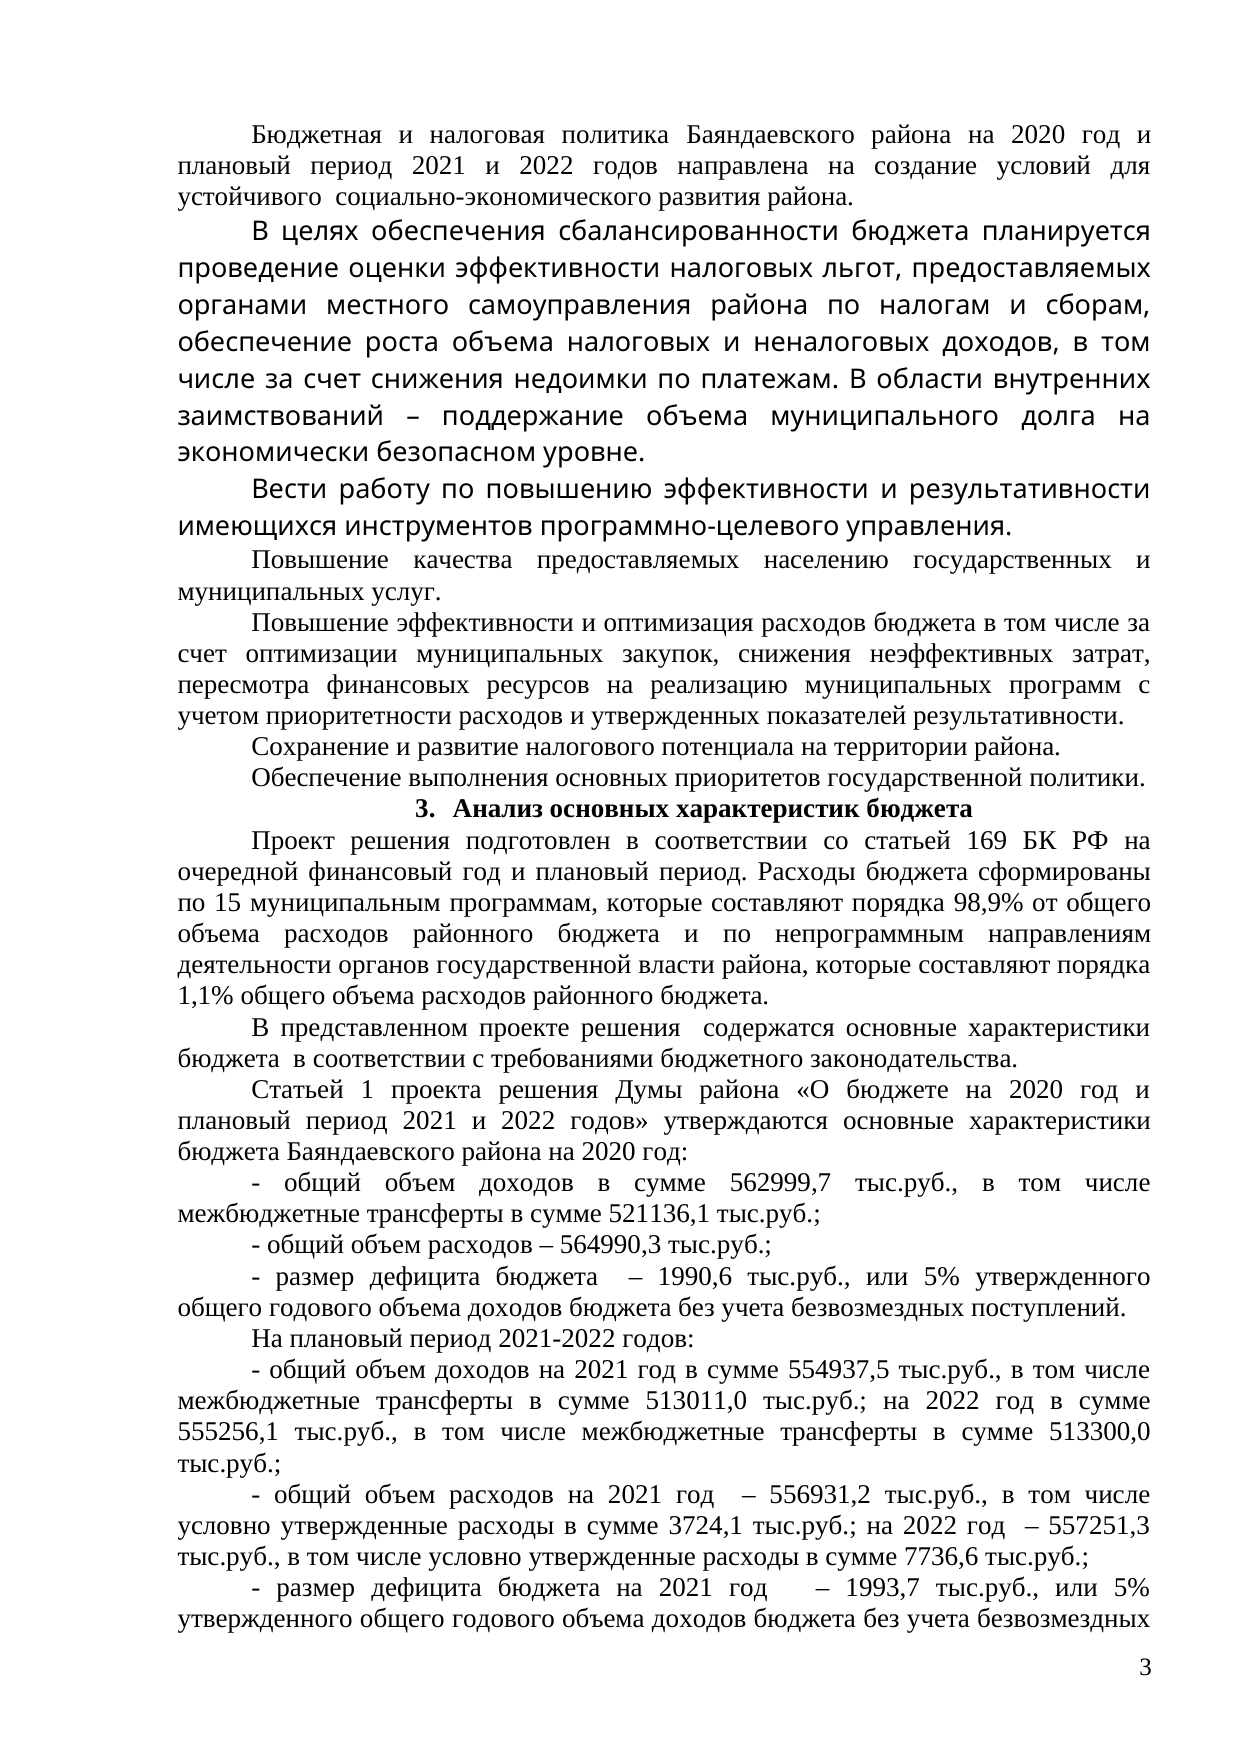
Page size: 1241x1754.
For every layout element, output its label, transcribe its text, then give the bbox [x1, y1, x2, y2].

text Статьей 1 проекта решения Думы района «О бюджете на 2020 год и плановый период 2021 и 2022 годов» утверждаются основные характеристики бюджета Баяндаевского района на 2020 год: [177, 1073, 1152, 1166]
text На плановый период 2021-2022 годов: [177, 1322, 1152, 1353]
text Проект решения подготовлен в соответствии со статьей 169 БК РФ на очередной финансовый год и плановый период. Расходы бюджета сформированы по 15 муниципальным программам, которые составляют порядка 98,9% от общего объема расходов районного бюджета и по непрограммным направлениям деятельности органов государственной власти района, которые составляют порядка 1,1% общего объема расходов районного бюджета. [177, 824, 1152, 1011]
text В представленном проекте решения содержатся основные характеристики бюджета в соответствии с требованиями бюджетного законодательства. [177, 1011, 1152, 1073]
text - общий объем доходов в сумме 562999,7 тыс.руб., в том числе межбюджетные трансферты в сумме 521136,1 тыс.руб.; [177, 1166, 1152, 1229]
text В целях обеспечения сбалансированности бюджета планируется проведение оценки эффективности налоговых льгот, предоставляемых органами местного самоуправления района по налогам и сборам, обеспечение роста объема налоговых и неналоговых доходов, в том числе за счет снижения недоимки по платежам. В области внутренних заимствований – поддержание объема муниципального долга на экономически безопасном уровне. [177, 212, 1152, 470]
text - размер дефицита бюджета – 1990,6 тыс.руб., или 5% утвержденного общего годового объема доходов бюджета без учета безвозмездных поступлений. [177, 1260, 1152, 1322]
text Повышение эффективности и оптимизация расходов бюджета в том числе за счет оптимизации муниципальных закупок, снижения неэффективных затрат, пересмотра финансовых ресурсов на реализацию муниципальных программ с учетом приоритетности расходов и утвержденных показателей результативности. [177, 606, 1152, 730]
text - общий объем расходов на 2021 год – 556931,2 тыс.руб., в том числе условно утвержденные расходы в сумме 3724,1 тыс.руб.; на 2022 год – 557251,3 тыс.руб., в том числе условно утвержденные расходы в сумме 7736,6 тыс.руб.; [177, 1478, 1152, 1571]
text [177, 1571, 1152, 1633]
text Бюджетная и налоговая политика Баяндаевского района на 2020 год и плановый период 2021 и 2022 годов направлена на создание условий для устойчивого социально-экономического развития района. [177, 118, 1152, 212]
text - общий объем расходов – 564990,3 тыс.руб.; [177, 1229, 1152, 1260]
list Анализ основных характеристик бюджета [236, 793, 1152, 824]
text Вести работу по повышению эффективности и результативности имеющихся инструментов программно-целевого управления. [177, 470, 1152, 543]
text - общий объем доходов на 2021 год в сумме 554937,5 тыс.руб., в том числе межбюджетные трансферты в сумме 513011,0 тыс.руб.; на 2022 год в сумме 555256,1 тыс.руб., в том числе межбюджетные трансферты в сумме 513300,0 тыс.руб.; [177, 1353, 1152, 1478]
text Повышение качества предоставляемых населению государственных и муниципальных услуг. [177, 543, 1152, 606]
text Сохранение и развитие налогового потенциала на территории района. [177, 730, 1152, 761]
text Обеспечение выполнения основных приоритетов государственной политики. [177, 761, 1152, 793]
